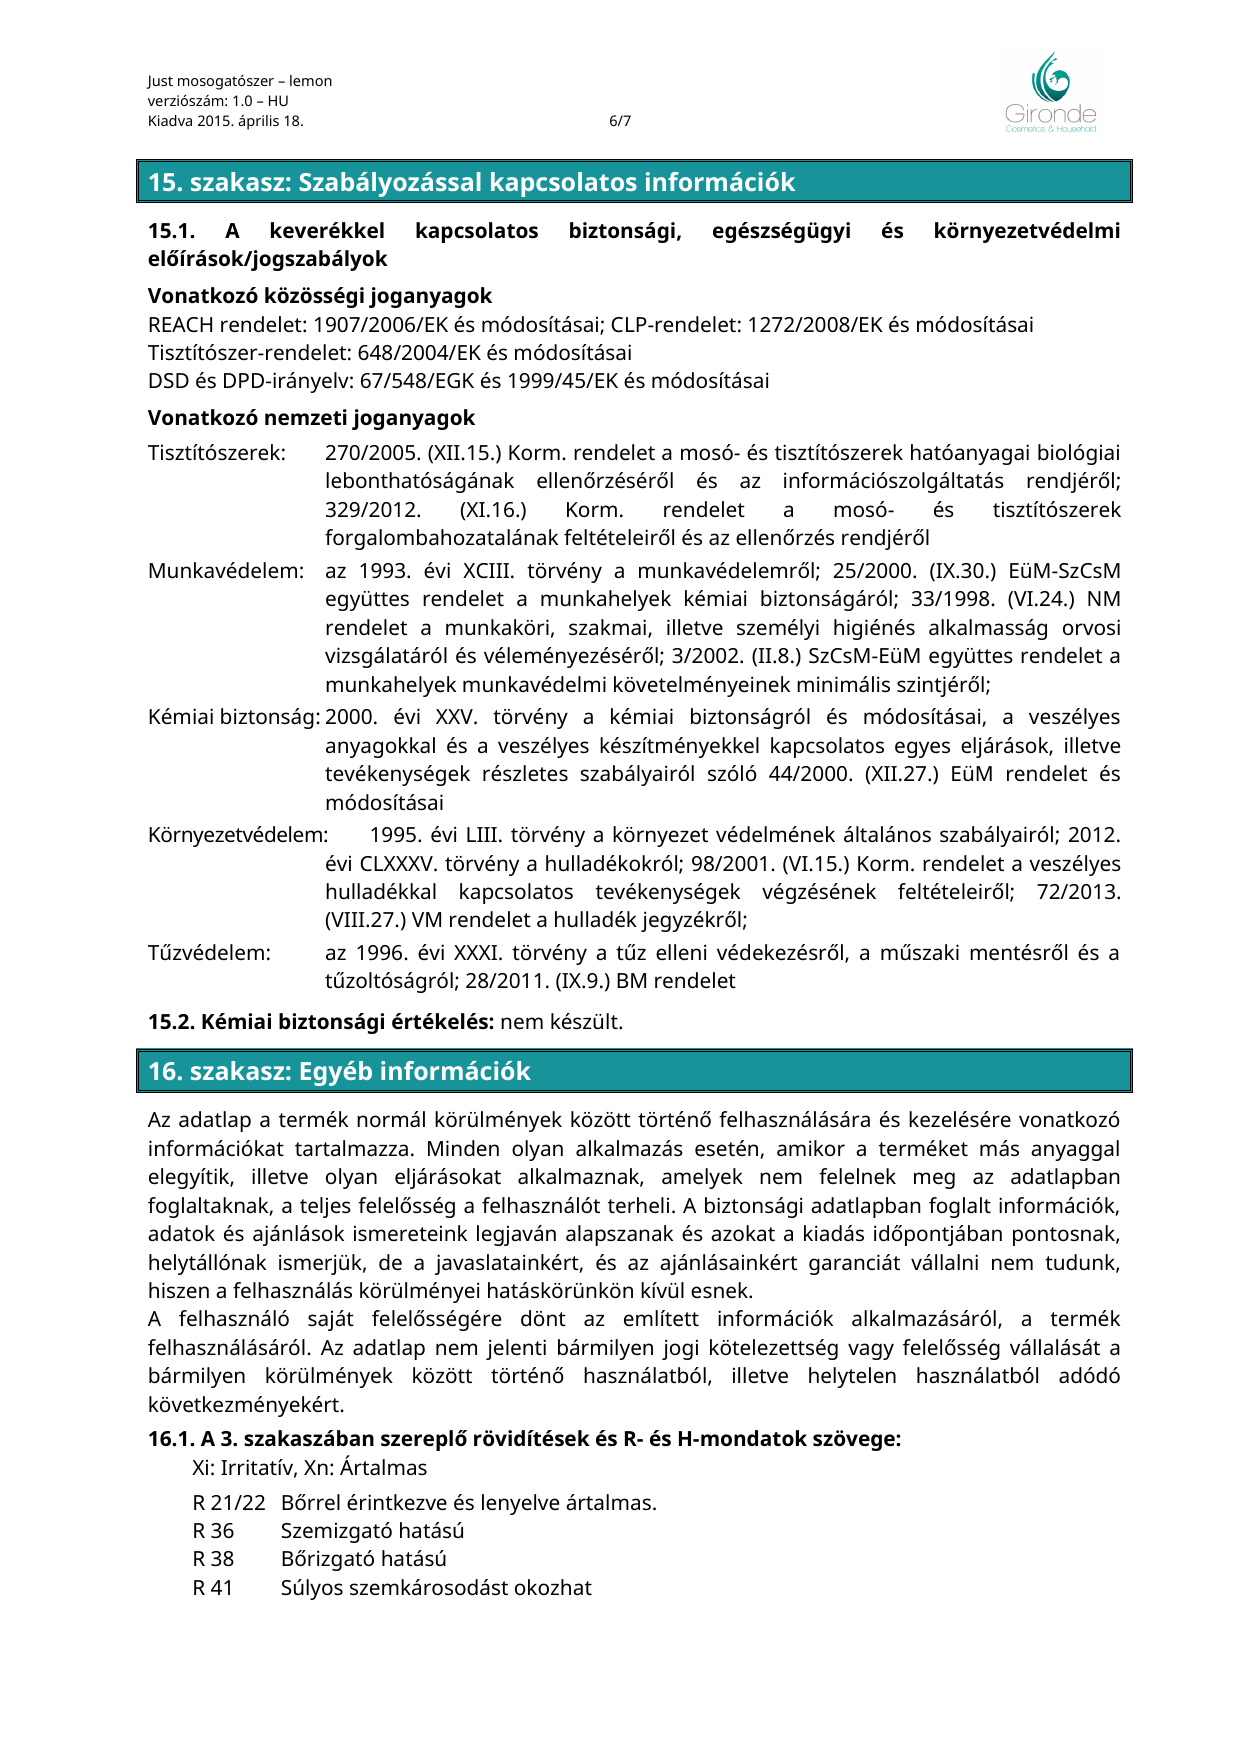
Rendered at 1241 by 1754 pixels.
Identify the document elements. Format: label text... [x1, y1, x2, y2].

text Tisztítószer-rendelet: 648/2004/EK és módosításai [148, 338, 1122, 367]
text Xi: Irritatív, Xn: Ártalmas [148, 1453, 1122, 1481]
text DSD és DPD-irányelv: 67/548/EGK és 1999/45/EK és módosításai [148, 367, 1122, 395]
text 15. szakasz: Szabályozással kapcsolatos információk [139, 162, 1130, 200]
text 15.1. A keverékkel kapcsolatos biztonsági, egészségügyi és környezetvédelmi előírások/jogszabályok [148, 216, 1122, 273]
text Tisztítószerek: 270/2005. (XII.15.) Korm. rendelet a mosó- és tisztítószerek hatóanyagai biológiai lebonthatóságának ellenőrzéséről és az információszolgáltatás rendjéről; 329/2012. (XI.16.) Korm. rendelet a mosó- és tisztítószerek forgalombahozatalának feltételeiről és az ellenőrzés rendjéről [148, 438, 1122, 552]
text Munkavédelem: az 1993. évi XCIII. törvény a munkavédelemről; 25/2000. (IX.30.) EüM-SzCsM együttes rendelet a munkahelyek kémiai biztonságáról; 33/1998. (VI.24.) NM rendelet a munkaköri, szakmai, illetve személyi higiénés alkalmasság orvosi vizsgálatáról és véleményezéséről; 3/2002. (II.8.) SzCsM-EüM együttes rendelet a munkahelyek munkavédelmi követelményeinek minimális szintjéről; [148, 556, 1122, 698]
text Vonatkozó nemzeti joganyagok [148, 403, 1122, 432]
text 16. szakasz: Egyéb információk [139, 1052, 1130, 1090]
text Tűzvédelem: az 1996. évi XXXI. törvény a tűz elleni védekezésről, a műszaki mentésről és a tűzoltóságról; 28/2011. (IX.9.) BM rendelet [148, 938, 1122, 995]
text R 41 Súlyos szemkárosodást okozhat [148, 1573, 1122, 1601]
text REACH rendelet: 1907/2006/EK és módosításai; CLP-rendelet: 1272/2008/EK és módosításai [148, 310, 1122, 338]
text Vonatkozó közösségi joganyagok [148, 281, 1122, 310]
picture [1000, 43, 1102, 136]
text Kémiai biztonság: 2000. évi XXV. törvény a kémiai biztonságról és módosításai, a veszélyes anyagokkal és a veszélyes készítményekkel kapcsolatos egyes eljárások, illetve tevékenységek részletes szabályairól szóló 44/2000. (XII.27.) EüM rendelet és módosításai [148, 702, 1122, 816]
text A felhasználó saját felelősségére dönt az említett információk alkalmazásáról, a termék felhasználásáról. Az adatlap nem jelenti bármilyen jogi kötelezettség vagy felelősség vállalását a bármilyen körülmények között történő használatból, illetve helytelen használatból adódó következményekért. [148, 1304, 1122, 1418]
text R 36 Szemizgató hatású [148, 1516, 1122, 1544]
text R 38 Bőrizgató hatású [148, 1544, 1122, 1573]
text Környezetvédelem: 1995. évi LIII. törvény a környezet védelmének általános szabályairól; 2012. évi CLXXXV. törvény a hulladékokról; 98/2001. (VI.15.) Korm. rendelet a veszélyes hulladékkal kapcsolatos tevékenységek végzésének feltételeiről; 72/2013. (VIII.27.) VM rendelet a hulladék jegyzékről; [148, 820, 1122, 934]
text Az adatlap a termék normál körülmények között történő felhasználására és kezelésére vonatkozó információkat tartalmazza. Minden olyan alkalmazás esetén, amikor a terméket más anyaggal elegyítik, illetve olyan eljárásokat alkalmaznak, amelyek nem felelnek meg az adatlapban foglaltaknak, a teljes felelősség a felhasználót terheli. A biztonsági adatlapban foglalt információk, adatok és ajánlások ismereteink legjaván alapszanak és azokat a kiadás időpontjában pontosnak, helytállónak ismerjük, de a javaslatainkért, és az ajánlásainkért garanciát vállalni nem tudunk, hiszen a felhasználás körülményei hatáskörünkön kívül esnek. [148, 1105, 1122, 1304]
text 16.1. A 3. szakaszában szereplő rövidítések és R- és H-mondatok szövege: [148, 1424, 1122, 1453]
text R 21/22 Bőrrel érintkezve és lenyelve ártalmas. [148, 1488, 1122, 1516]
text 15.2. Kémiai biztonsági értékelés: nem készült. [148, 1007, 1122, 1036]
